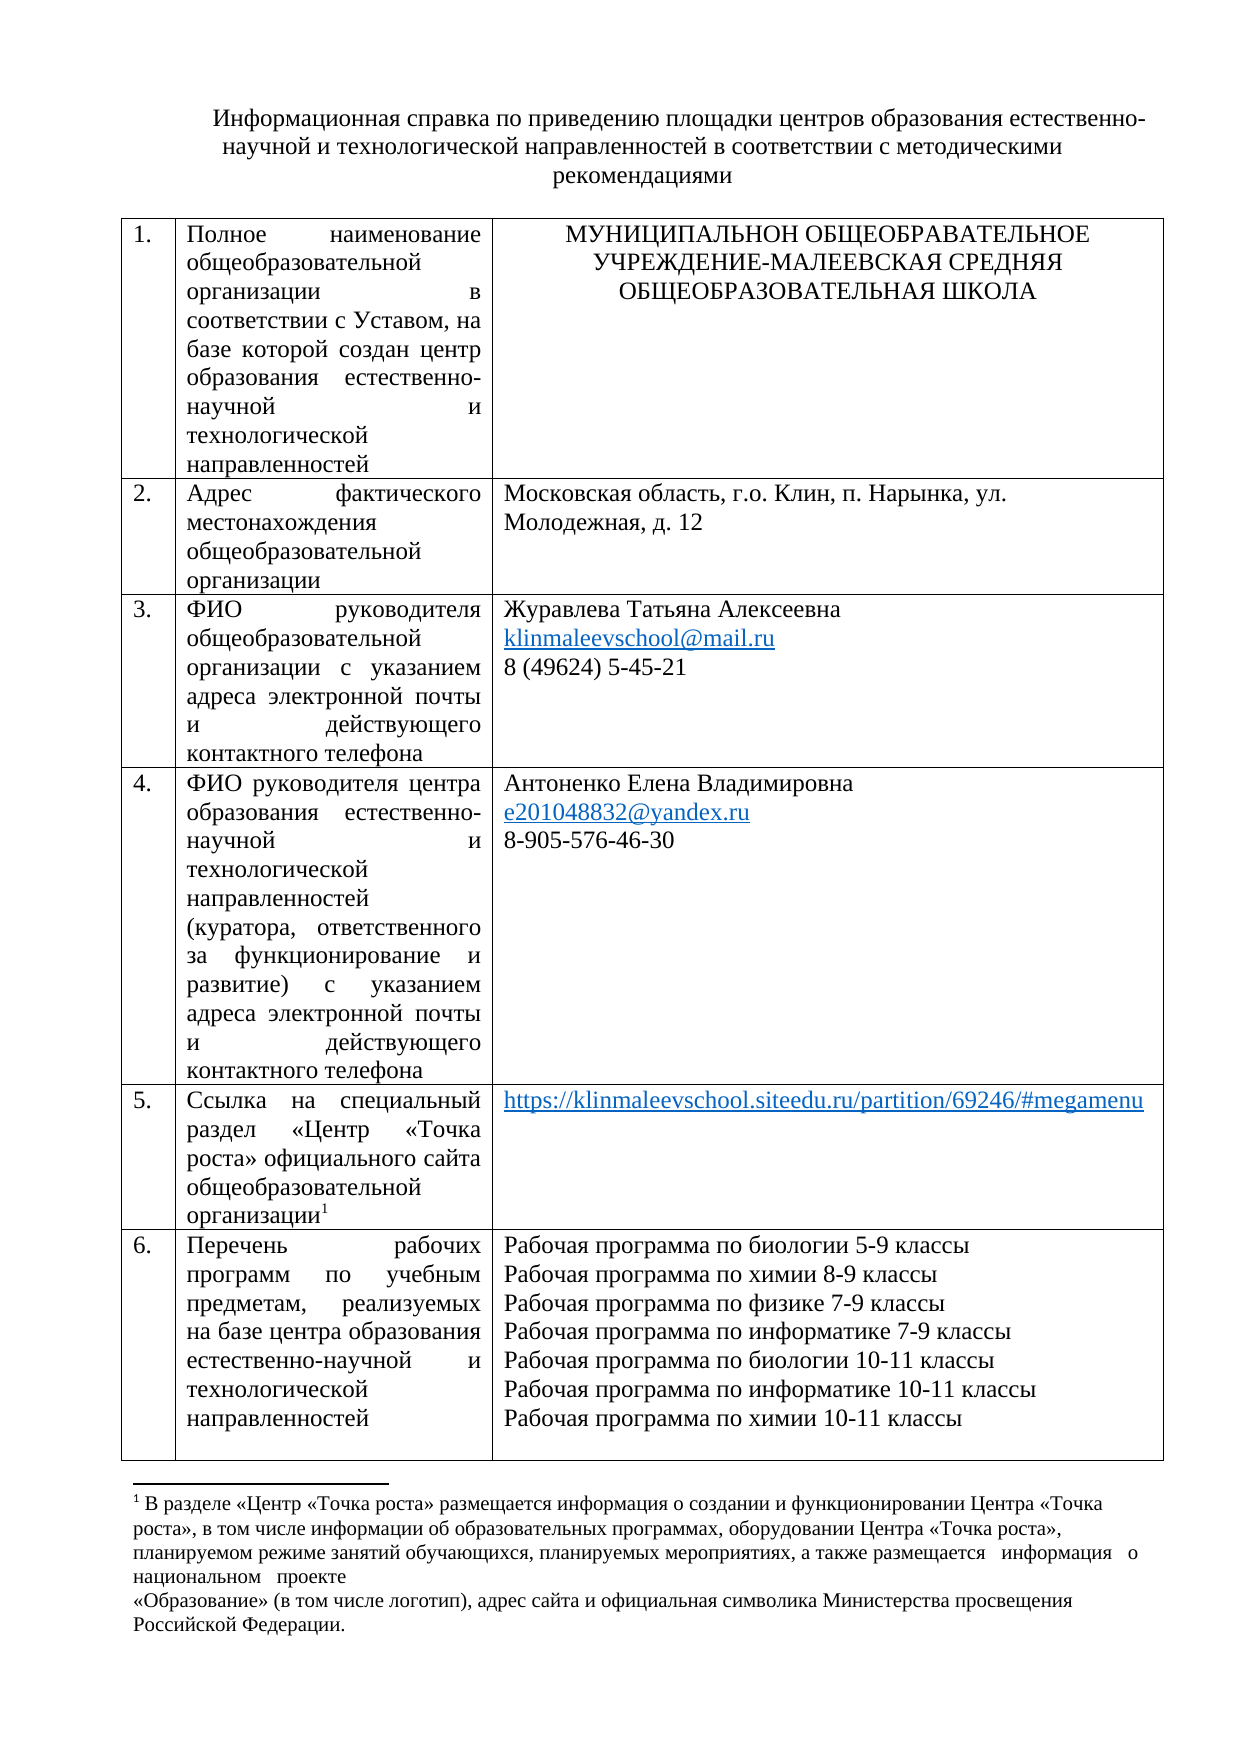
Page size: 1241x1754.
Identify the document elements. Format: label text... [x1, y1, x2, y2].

table_cell 5. [122, 1085, 175, 1229]
table_cell 3. [122, 595, 175, 767]
table_cell Адрес фактического местонахождения общеобразовательной организации [176, 479, 492, 593]
table_header МУНИЦИПАЛЬНОН ОБЩЕОБРАВАТЕЛЬНОЕ УЧРЕЖДЕНИЕ-МАЛЕЕВСКАЯ СРЕДНЯЯ ОБЩЕОБРАЗОВАТЕЛЬНАЯ ШКОЛА [493, 219, 1163, 477]
table_cell 2. [122, 479, 175, 593]
table_header 1. [122, 219, 175, 477]
table_cell 6. [122, 1230, 175, 1460]
text Информационная справка по приведению площадки центров образования естественно-научной и технологической направленностей в соответствии с методическими рекомендациями [133, 103, 1152, 189]
table_cell ФИО руководителя общеобразовательной организации с указанием адреса электронной почты и действующего контактного телефона [176, 595, 492, 767]
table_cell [493, 1230, 1163, 1460]
table_header Полное наименование общеобразовательной организации в соответствии с Уставом, на базе которой создан центр образования естественно-научной и технологической направленностей [176, 219, 492, 477]
table_cell https://klinmaleevschool.siteedu.ru/partition/69246/#megamenu [493, 1085, 1163, 1229]
table_cell Журавлева Татьяна Алексеевна klinmaleevschool@mail.ru 8 (49624) 5-45-21 [493, 595, 1163, 767]
table_cell Антоненко Елена Владимировна e201048832@yandex.ru 8-905-576-46-30 [493, 768, 1163, 1084]
table_cell Ссылка на специальный раздел «Центр «Точка роста» официального сайта общеобразовательной организации [176, 1085, 492, 1229]
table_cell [176, 1230, 492, 1460]
table_cell ФИО руководителя центра образования естественно-научной и технологической направленностей (куратора, ответственного за функционирование и развитие) с указанием адреса электронной почты и действующего контактного телефона [176, 768, 492, 1084]
table_cell 4. [122, 768, 175, 1084]
table_cell Московская область, г.о. Клин, п. Нарынка, ул. Молодежная, д. 12 [493, 479, 1163, 593]
